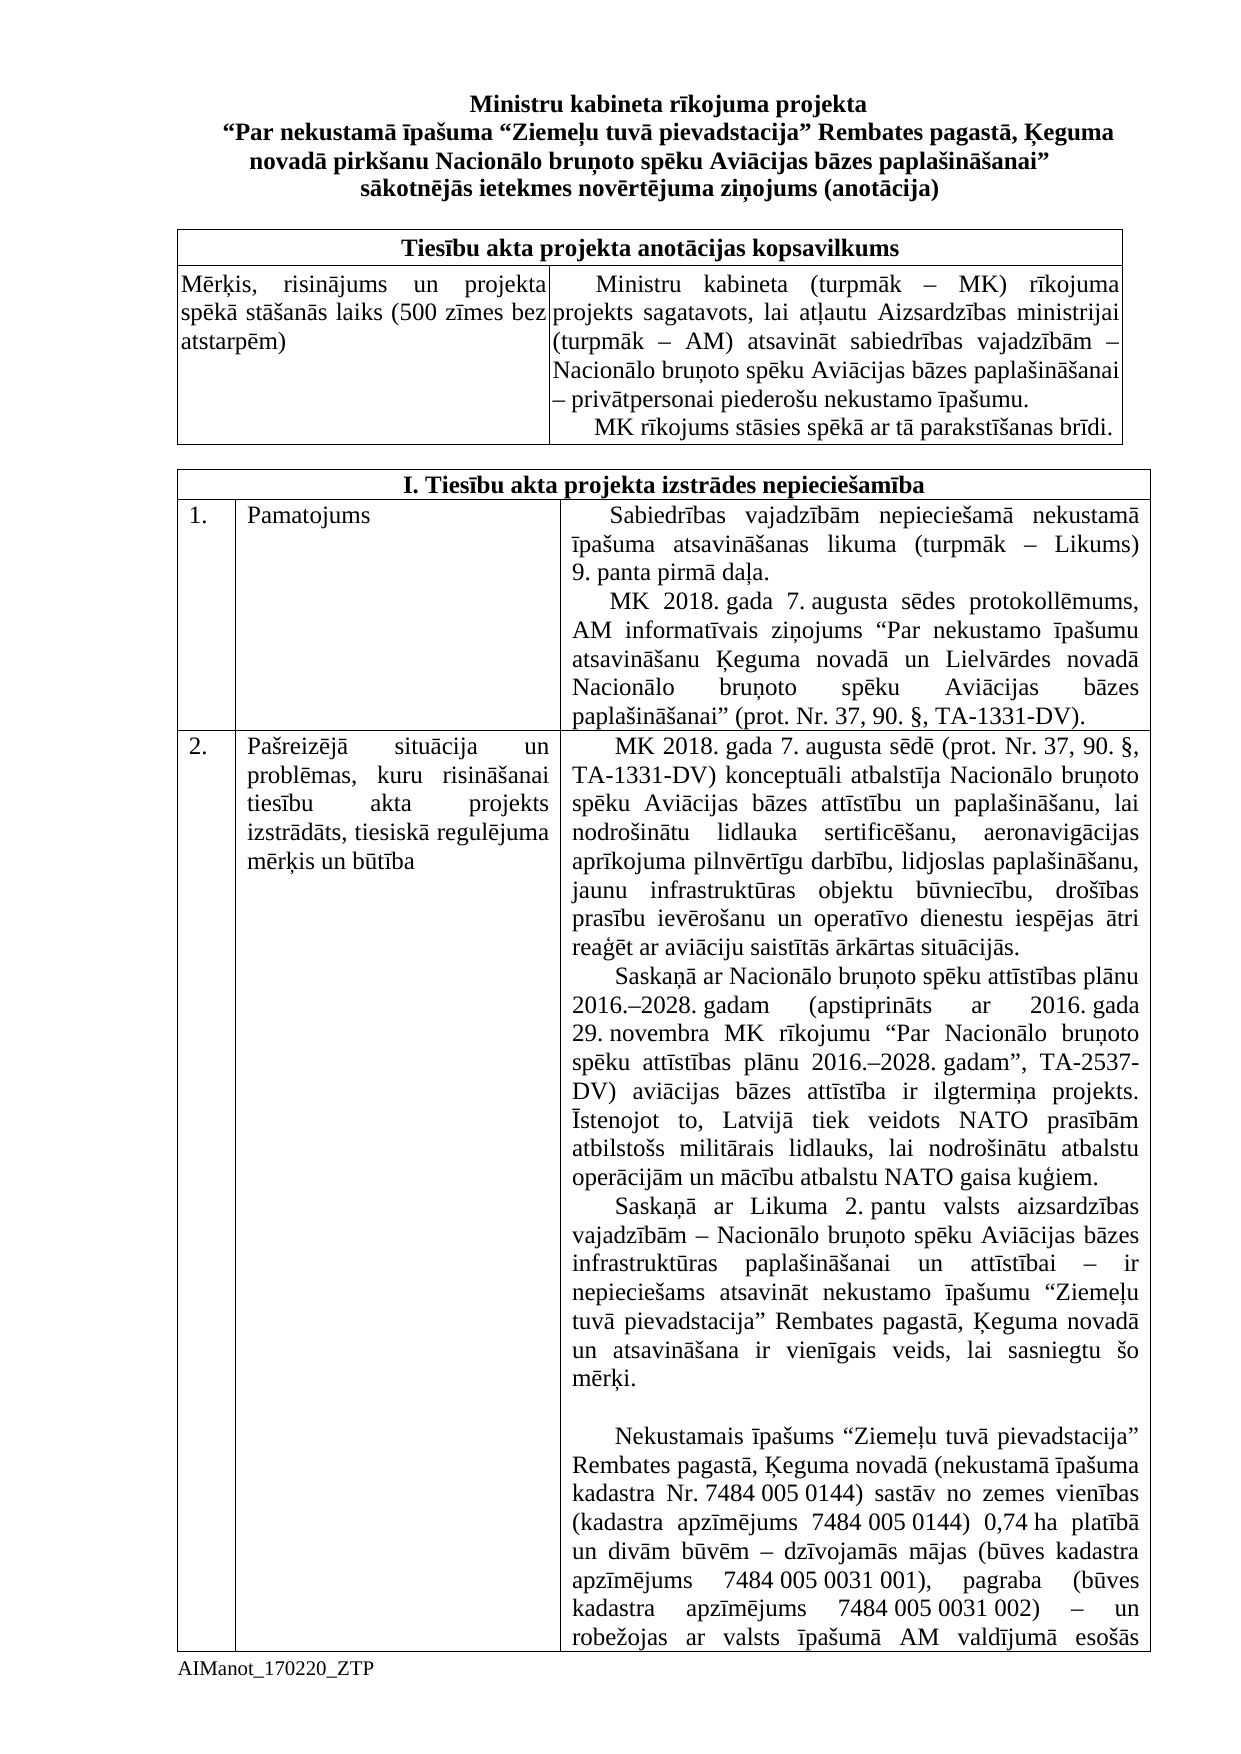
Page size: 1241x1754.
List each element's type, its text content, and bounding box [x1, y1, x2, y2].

text Ministru kabineta rīkojuma projekta [177, 89, 1122, 117]
table_cell Sabiedrības vajadzībām nepieciešamā nekustamā īpašuma atsavināšanas likuma (turpmāk – Likums) 9. panta pirmā daļa. MK 2018. gada 7. augusta sēdes protokollēmums, AM informatīvais ziņojums “Par nekustamo īpašumu atsavināšanu Ķeguma novadā un Lielvārdes novadā Nacionālo bruņoto spēku Aviācijas bāzes paplašināšanai” (prot. Nr. 37, 90. §, TA-1331-DV). [561, 500, 1150, 730]
table_cell Ministru kabineta (turpmāk – MK) rīkojuma projekts sagatavots, lai atļautu Aizsardzības ministrijai (turpmāk – AM) atsavināt sabiedrības vajadzībām – Nacionālo bruņoto spēku Aviācijas bāzes paplašināšanai – privātpersonai piederošu nekustamo īpašumu. MK rīkojums stāsies spēkā ar tā parakstīšanas brīdi. [550, 266, 1122, 444]
table_cell 1. [178, 500, 235, 730]
text “Par nekustamā īpašuma “Ziemeļu tuvā pievadstacija” Rembates pagastā, Ķeguma novadā pirkšanu Nacionālo bruņoto spēku Aviācijas bāzes paplašināšanai” [177, 117, 1122, 175]
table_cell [236, 731, 560, 1651]
text sākotnējās ietekmes novērtējuma ziņojums (anotācija) [177, 175, 1122, 202]
table_cell Pamatojums [236, 500, 560, 730]
table_header I. Tiesību akta projekta izstrādes nepieciešamība [178, 470, 1150, 499]
table_cell Mērķis, risinājums un projekta spēkā stāšanās laiks (500 zīmes bez atstarpēm) [178, 266, 549, 444]
table_header Tiesību akta projekta anotācijas kopsavilkums [178, 230, 1122, 265]
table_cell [561, 731, 1150, 1651]
table_cell 2. [178, 731, 235, 1651]
